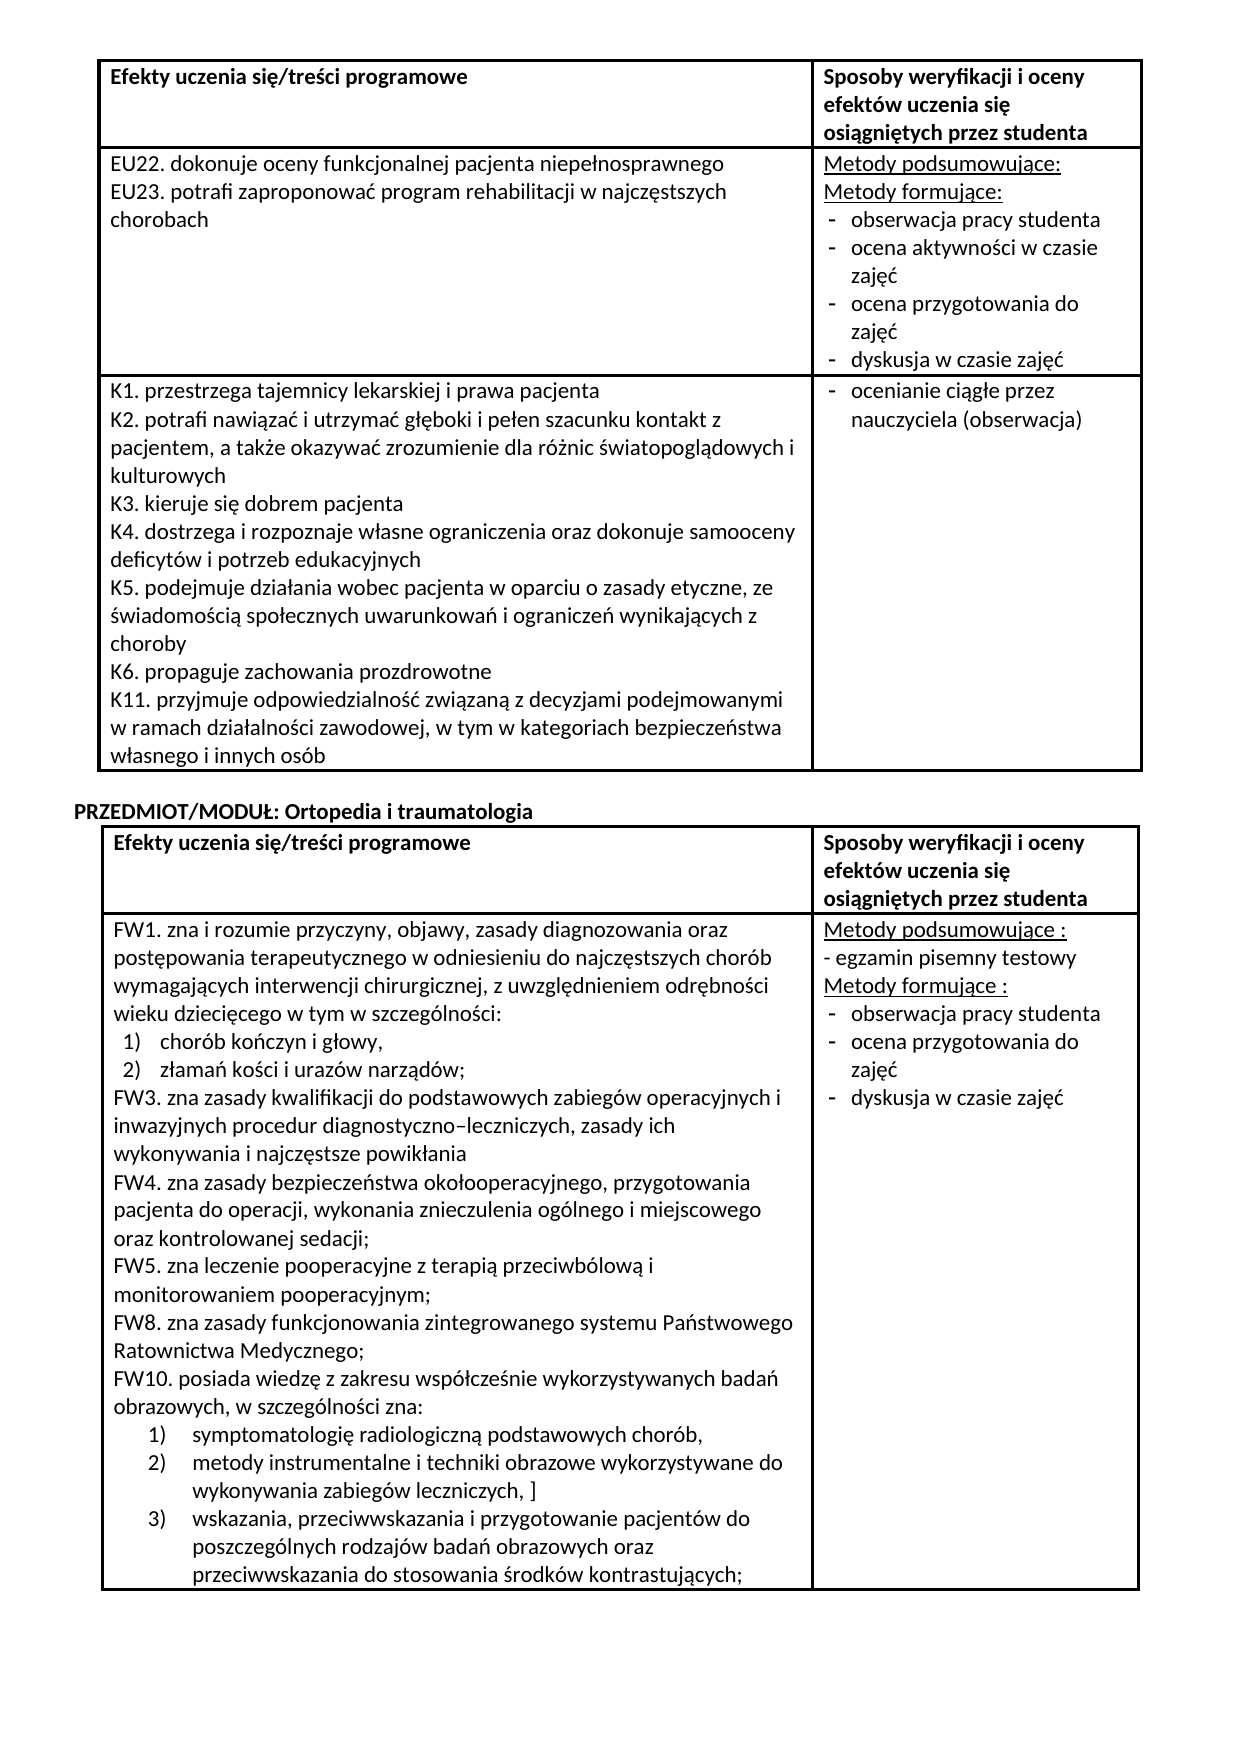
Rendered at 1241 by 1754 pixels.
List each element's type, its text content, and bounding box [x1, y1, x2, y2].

table_header Efekty uczenia się/treści programowe [101, 62, 811, 146]
table_cell ocenianie ciągłe przez nauczyciela (obserwacja) [814, 377, 1140, 769]
table_cell Metody podsumowujące: Metody formujące: obserwacja pracy studenta ocena aktywności w czasie zajęć ocena przygotowania do zajęć dyskusja w czasie zajęć [814, 149, 1140, 373]
table_cell FW1. zna i rozumie przyczyny, objawy, zasady diagnozowania oraz postępowania terapeutycznego w odniesieniu do najczęstszych chorób wymagających interwencji chirurgicznej, z uwzględnieniem odrębności wieku dziecięcego w tym w szczególności: chorób kończyn i głowy, złamań kości i urazów narządów; FW3. zna zasady kwalifikacji do podstawowych zabiegów operacyjnych i inwazyjnych procedur diagnostyczno–leczniczych, zasady ich wykonywania i najczęstsze powikłania FW4. zna zasady bezpieczeństwa okołooperacyjnego, przygotowania pacjenta do operacji, wykonania znieczulenia ogólnego i miejscowego oraz kontrolowanej sedacji; FW5. zna leczenie pooperacyjne z terapią przeciwbólową i monitorowaniem pooperacyjnym; FW8. zna zasady funkcjonowania zintegrowanego systemu Państwowego Ratownictwa Medycznego; FW10. posiada wiedzę z zakresu współcześnie wykorzystywanych badań obrazowych, w szczególności zna: symptomatologię radiologiczną podstawowych chorób, metody instrumentalne i techniki obrazowe wykorzystywane do wykonywania zabiegów leczniczych, ] wskazania, przeciwwskazania i przygotowanie pacjentów do poszczególnych rodzajów badań obrazowych oraz przeciwwskazania do stosowania środków kontrastujących; [104, 915, 811, 1588]
table_header Sposoby weryfikacji i oceny efektów uczenia się osiągniętych przez studenta [814, 828, 1137, 912]
table_cell EU22. dokonuje oceny funkcjonalnej pacjenta niepełnosprawnego EU23. potrafi zaproponować program rehabilitacji w najczęstszych chorobach [101, 149, 811, 373]
table_cell K1. przestrzega tajemnicy lekarskiej i prawa pacjenta K2. potrafi nawiązać i utrzymać głęboki i pełen szacunku kontakt z pacjentem, a także okazywać zrozumienie dla różnic światopoglądowych i kulturowych K3. kieruje się dobrem pacjenta K4. dostrzega i rozpoznaje własne ograniczenia oraz dokonuje samooceny deficytów i potrzeb edukacyjnych K5. podejmuje działania wobec pacjenta w oparciu o zasady etyczne, ze świadomością społecznych uwarunkowań i ograniczeń wynikających z choroby K6. propaguje zachowania prozdrowotne K11. przyjmuje odpowiedzialność związaną z decyzjami podejmowanymi w ramach działalności zawodowej, w tym w kategoriach bezpieczeństwa własnego i innych osób [101, 377, 811, 769]
subtitle PRZEDMIOT/MODUŁ: Ortopedia i traumatologia [74, 797, 1092, 825]
table_header Efekty uczenia się/treści programowe [104, 828, 811, 912]
table_header Sposoby weryfikacji i oceny efektów uczenia się osiągniętych przez studenta [814, 62, 1140, 146]
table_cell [814, 915, 1137, 1588]
